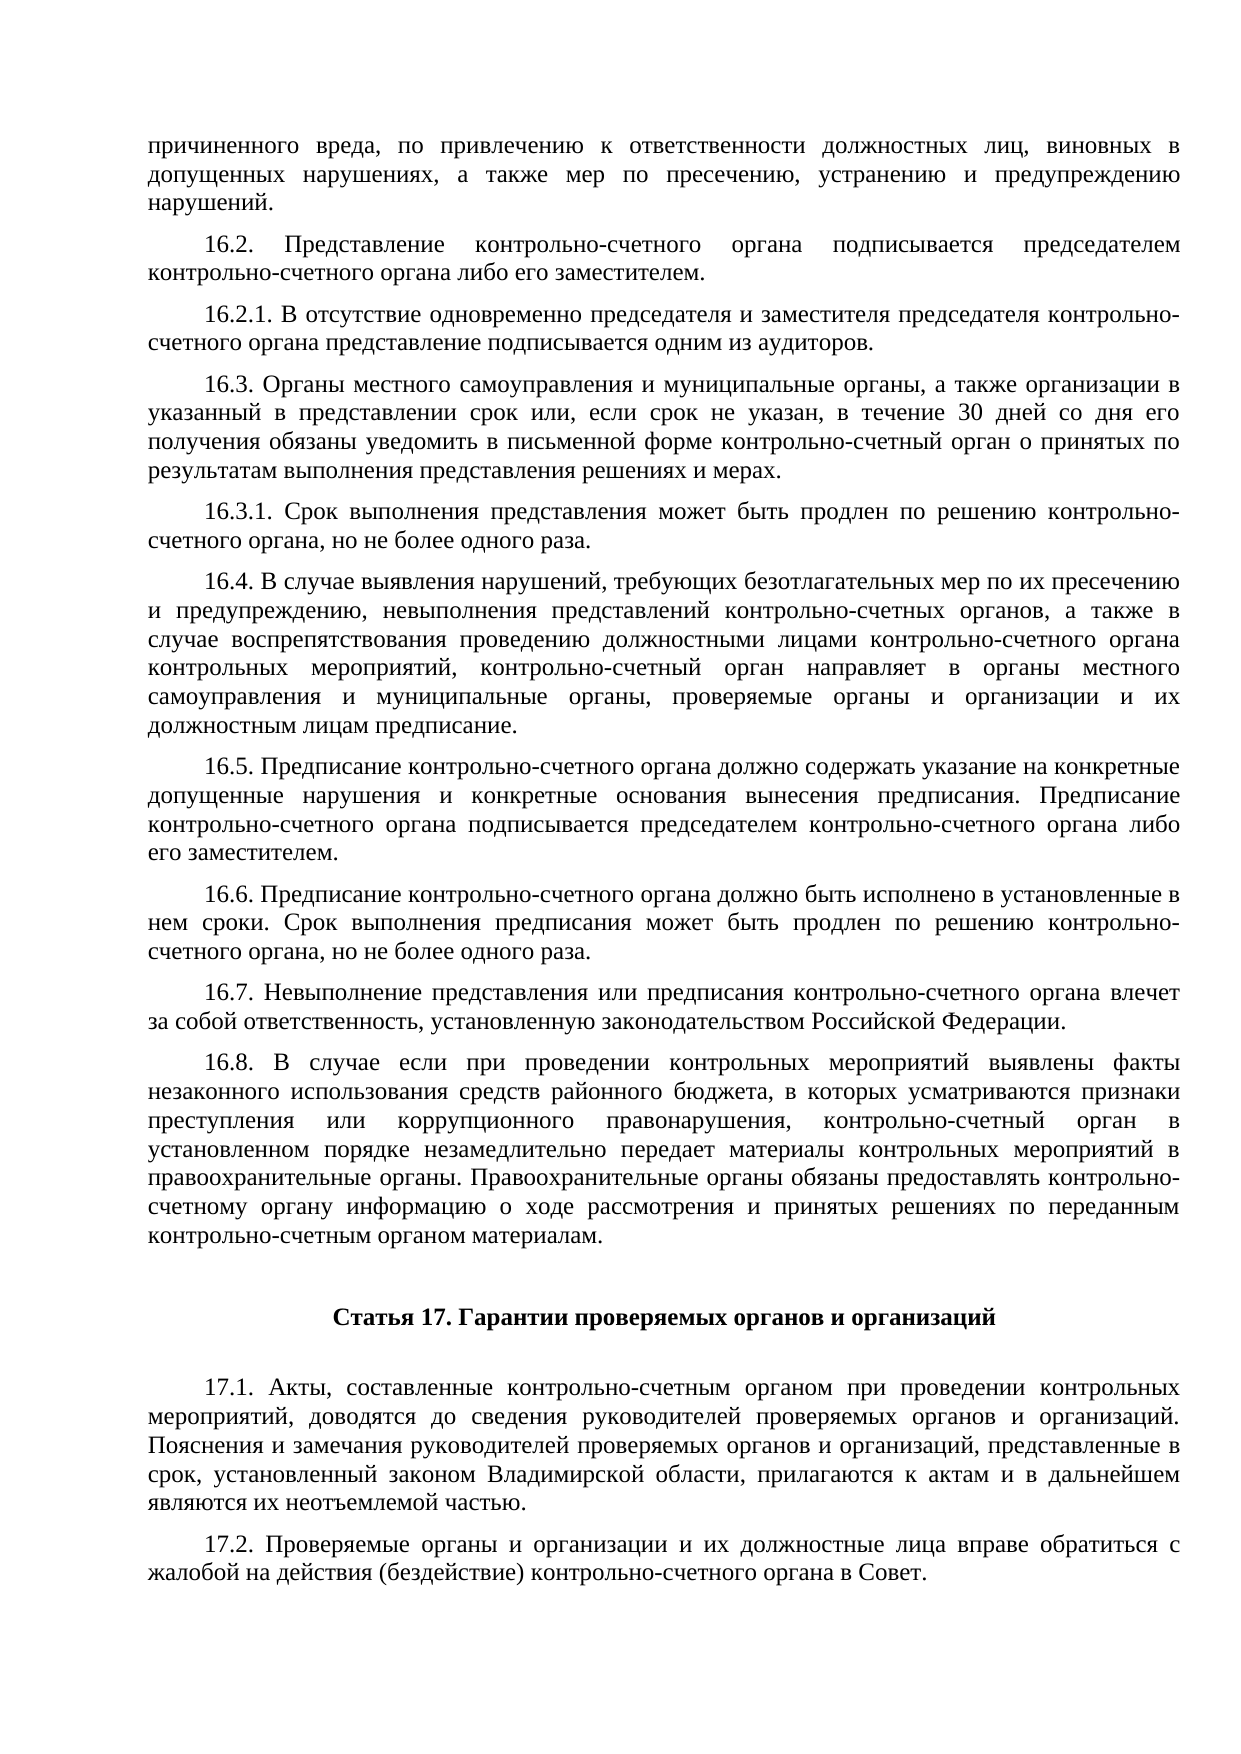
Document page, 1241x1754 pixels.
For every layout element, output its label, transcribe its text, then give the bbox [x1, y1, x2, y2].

text 16.3. Органы местного самоуправления и муниципальные органы, а также организации в указанный в представлении срок или, если срок не указан, в течение 30 дней со дня его получения обязаны уведомить в письменной форме контрольно-счетный орган о принятых по результатам выполнения представления решениях и мерах. [148, 369, 1181, 484]
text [148, 130, 1181, 216]
text 17.2. Проверяемые органы и организации и их должностные лица вправе обратиться с жалобой на действия (бездействие) контрольно-счетного органа в Совет. [148, 1529, 1181, 1586]
text 16.2.1. В отсутствие одновременно председателя и заместителя председателя контрольно-счетного органа представление подписывается одним из аудиторов. [148, 299, 1181, 356]
text 16.4. В случае выявления нарушений, требующих безотлагательных мер по их пресечению и предупреждению, невыполнения представлений контрольно-счетных органов, а также в случае воспрепятствования проведению должностными лицами контрольно-счетного органа контрольных мероприятий, контрольно-счетный орган направляет в органы местного самоуправления и муниципальные органы, проверяемые органы и организации и их должностным лицам предписание. [148, 566, 1181, 739]
text 16.3.1. Срок выполнения представления может быть продлен по решению контрольно-счетного органа, но не более одного раза. [148, 496, 1181, 554]
title Статья 17. Гарантии проверяемых органов и организаций [148, 1302, 1181, 1331]
text 16.8. В случае если при проведении контрольных мероприятий выявлены факты незаконного использования средств районного бюджета, в которых усматриваются признаки преступления или коррупционного правонарушения, контрольно-счетный орган в установленном порядке незамедлительно передает материалы контрольных мероприятий в правоохранительные органы. Правоохранительные органы обязаны предоставлять контрольно-счетному органу информацию о ходе рассмотрения и принятых решениях по переданным контрольно-счетным органом материалам. [148, 1047, 1181, 1249]
text 16.7. Невыполнение представления или предписания контрольно-счетного органа влечет за собой ответственность, установленную законодательством Российской Федерации. [148, 977, 1181, 1035]
text 16.5. Предписание контрольно-счетного органа должно содержать указание на конкретные допущенные нарушения и конкретные основания вынесения предписания. Предписание контрольно-счетного органа подписывается председателем контрольно-счетного органа либо его заместителем. [148, 751, 1181, 866]
text 16.2. Представление контрольно-счетного органа подписывается председателем контрольно-счетного органа либо его заместителем. [148, 229, 1181, 286]
text 16.6. Предписание контрольно-счетного органа должно быть исполнено в установленные в нем сроки. Срок выполнения предписания может быть продлен по решению контрольно-счетного органа, но не более одного раза. [148, 879, 1181, 965]
text 17.1. Акты, составленные контрольно-счетным органом при проведении контрольных мероприятий, доводятся до сведения руководителей проверяемых органов и организаций. Пояснения и замечания руководителей проверяемых органов и организаций, представленные в срок, установленный законом Владимирской области, прилагаются к актам и в дальнейшем являются их неотъемлемой частью. [148, 1372, 1181, 1516]
